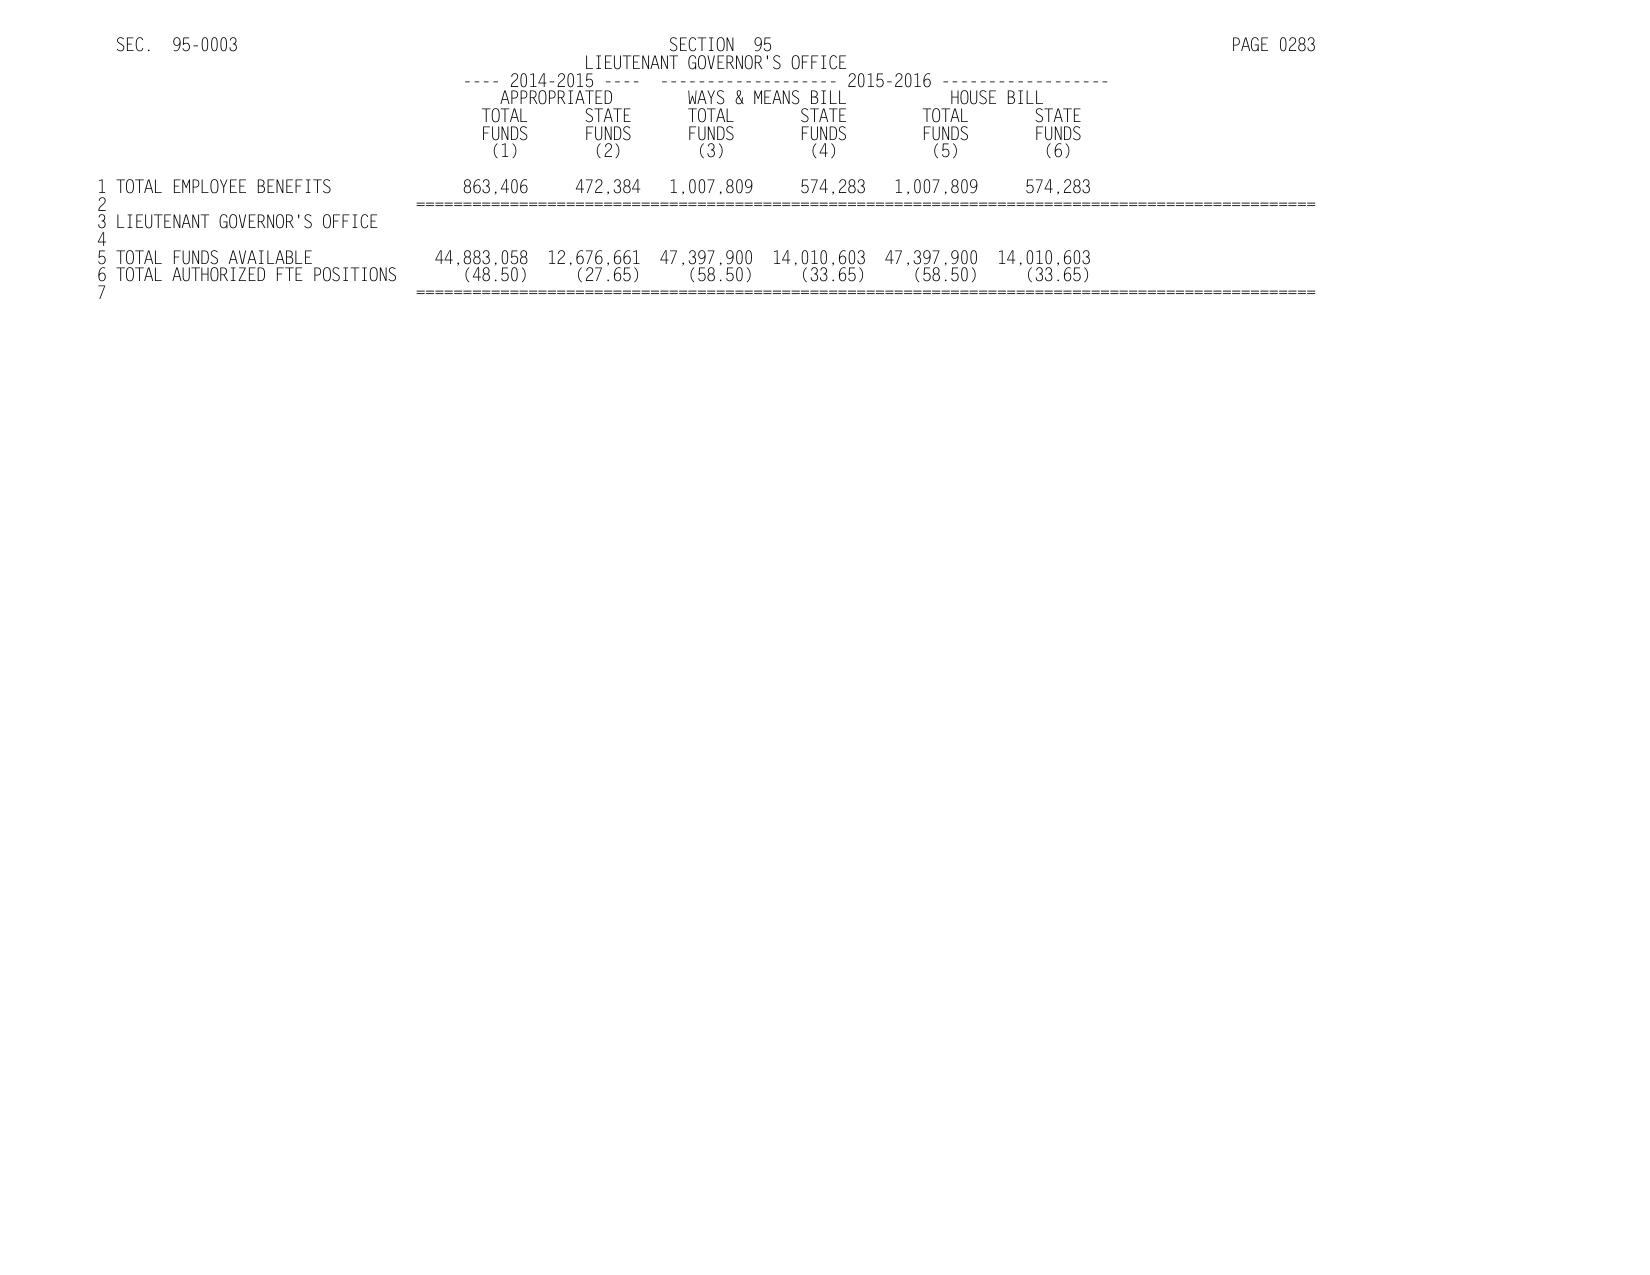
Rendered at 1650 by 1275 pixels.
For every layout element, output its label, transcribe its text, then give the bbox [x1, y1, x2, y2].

text FUNDS FUNDS FUNDS FUNDS FUNDS FUNDS [69, 126, 1582, 144]
text 7 ================================================================================================ [69, 285, 1582, 303]
text (1) (2) (3) (4) (5) (6) [69, 144, 1582, 161]
text LIEUTENANT GOVERNOR'S OFFICE [69, 55, 1582, 73]
text TOTAL STATE TOTAL STATE TOTAL STATE [69, 108, 1582, 126]
text 3 LIEUTENANT GOVERNOR'S OFFICE [69, 214, 1582, 232]
text 5 TOTAL FUNDS AVAILABLE 44,883,058 12,676,661 47,397,900 14,010,603 47,397,900 14,010,603 [69, 250, 1582, 268]
text ---- 2014-2015 ---- ------------------- 2015-2016 ------------------ [69, 73, 1582, 91]
text 2 ================================================================================================ [69, 197, 1582, 214]
text 1 TOTAL EMPLOYEE BENEFITS 863,406 472,384 1,007,809 574,283 1,007,809 574,283 [69, 179, 1582, 197]
text 6 TOTAL AUTHORIZED FTE POSITIONS (48.50) (27.65) (58.50) (33.65) (58.50) (33.65) [69, 268, 1582, 285]
text 4 [69, 232, 1582, 250]
text SEC. 95-0003 SECTION 95 PAGE 0283 [69, 37, 1582, 55]
text APPROPRIATED WAYS & MEANS BILL HOUSE BILL [69, 91, 1582, 108]
